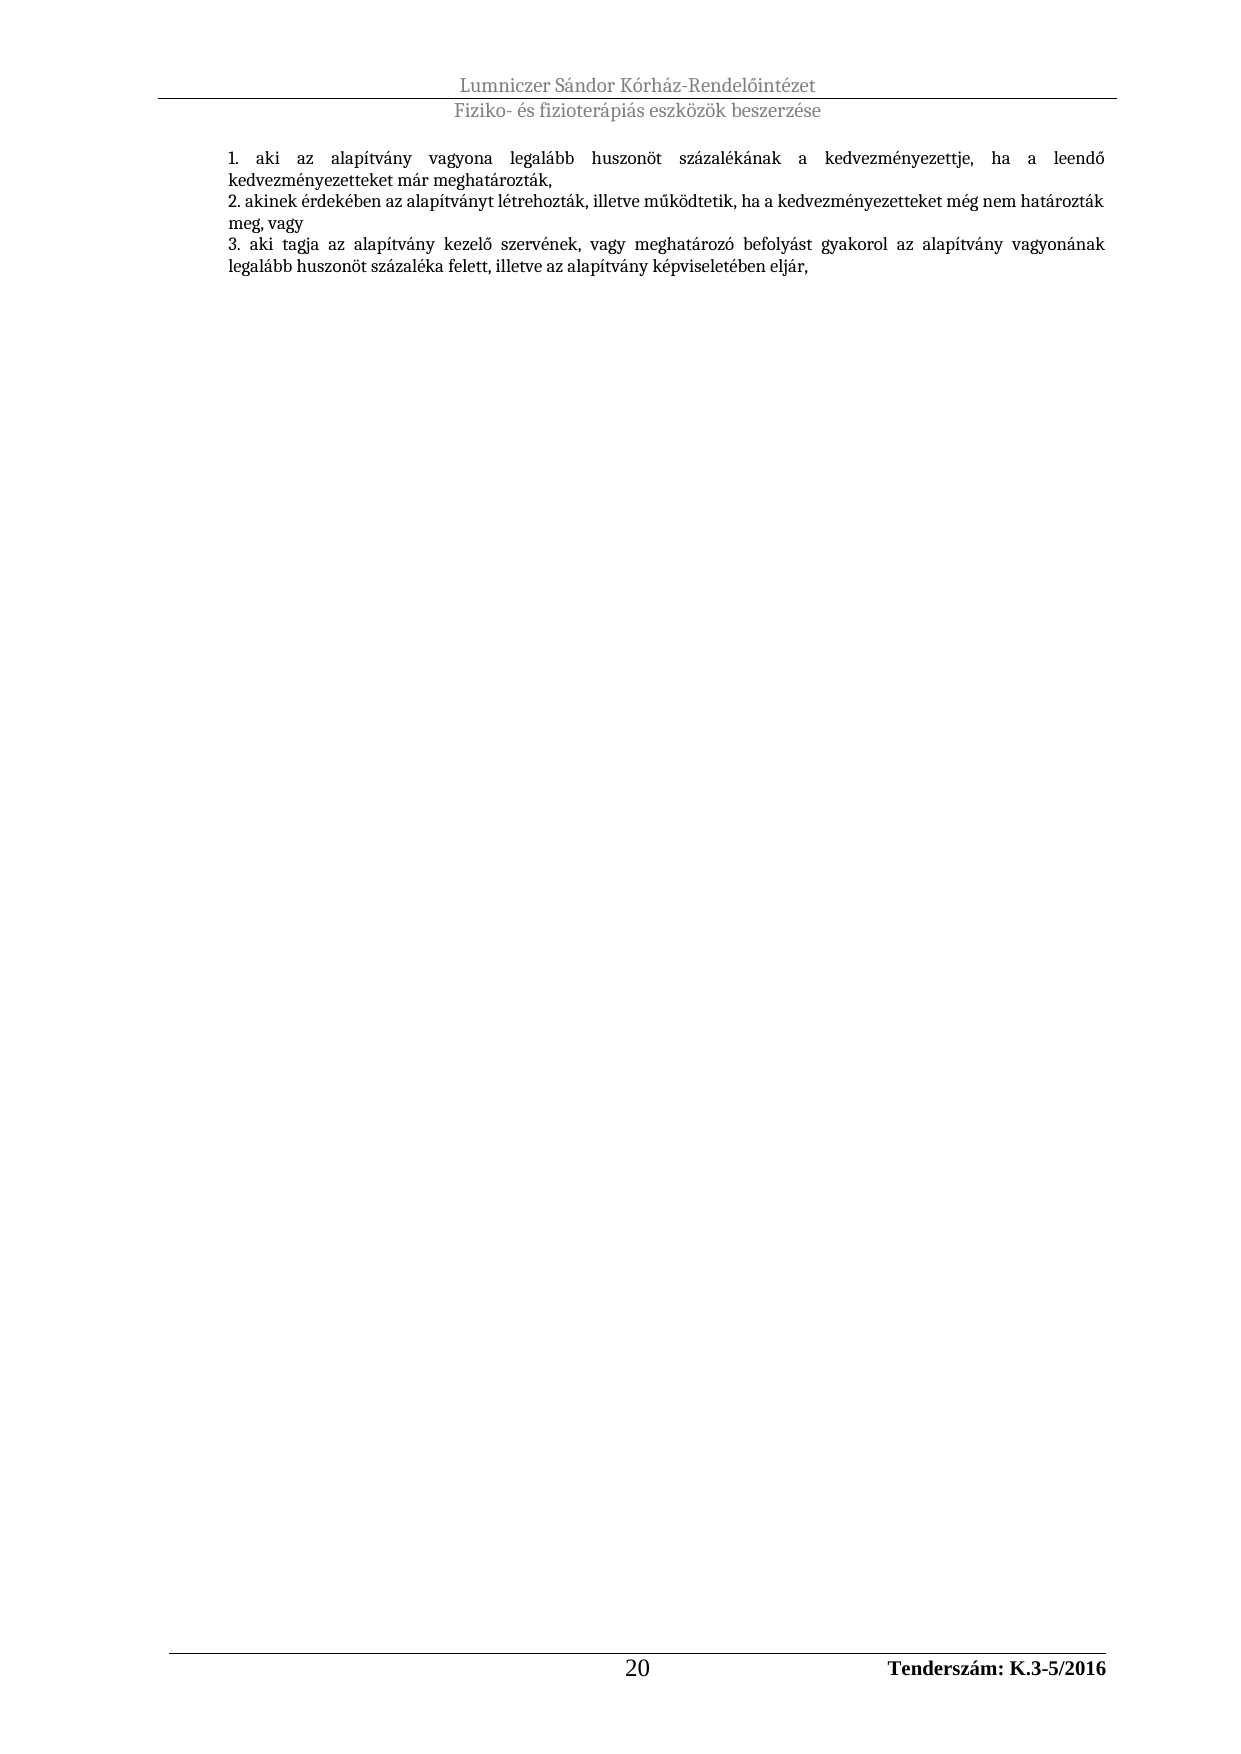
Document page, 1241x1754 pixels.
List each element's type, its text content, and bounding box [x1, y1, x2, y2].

text 3. aki tagja az alapítvány kezelő szervének, vagy meghatározó befolyást gyakorol az alapítvány vagyonának legalább huszonöt százaléka felett, illetve az alapítvány képviseletében eljár, [228, 234, 1106, 277]
text 1. aki az alapítvány vagyona legalább huszonöt százalékának a kedvezményezettje, ha a leendő kedvezményezetteket már meghatározták, [228, 148, 1106, 191]
text 2. akinek érdekében az alapítványt létrehozták, illetve működtetik, ha a kedvezményezetteket még nem határozták meg, vagy [228, 191, 1106, 234]
